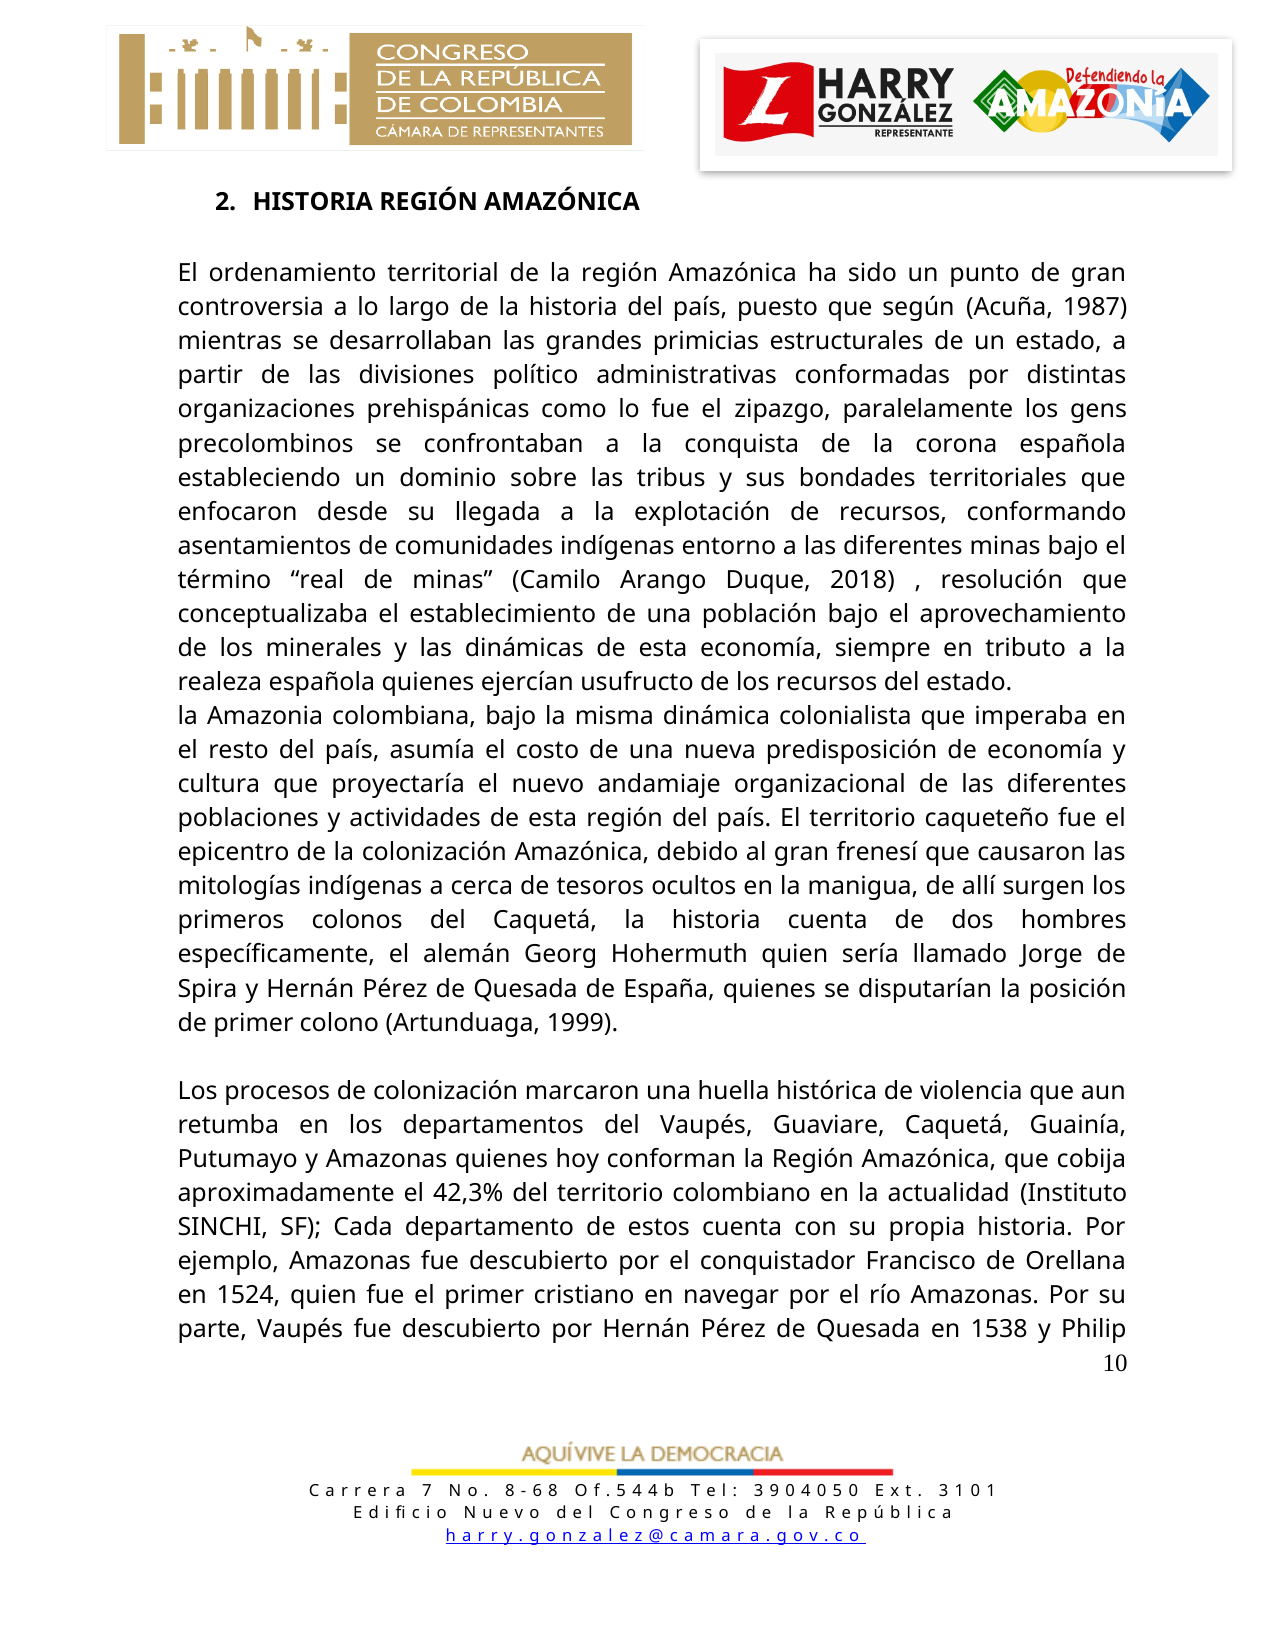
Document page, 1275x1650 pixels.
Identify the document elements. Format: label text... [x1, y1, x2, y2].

subtitle HISTORIA REGIÓN AMAZÓNICA [215, 184, 1127, 218]
text El ordenamiento territorial de la región Amazónica ha sido un punto de gran controversia a lo largo de la historia del país, puesto que según mientras se desarrollaban las grandes primicias estructurales de un estado, a partir de las divisiones político administrativas conformadas por distintas organizaciones prehispánicas como lo fue el zipazgo, paralelamente los gens precolombinos se confrontaban a la conquista de la corona española estableciendo un dominio sobre las tribus y sus bondades territoriales que enfocaron desde su llegada a la explotación de recursos, conformando asentamientos de comunidades indígenas entorno a las diferentes minas bajo el término “real de minas” , resolución que conceptualizaba el establecimiento de una población bajo el aprovechamiento de los minerales y las dinámicas de esta economía, siempre en tributo a la realeza española quienes ejercían usufructo de los recursos del estado. [177, 255, 1127, 698]
picture [715, 53, 1218, 156]
picture [396, 1434, 908, 1479]
picture [106, 25, 645, 151]
text la Amazonia colombiana, bajo la misma dinámica colonialista que imperaba en el resto del país, asumía el costo de una nueva predisposición de economía y cultura que proyectaría el nuevo andamiaje organizacional de las diferentes poblaciones y actividades de esta región del país. El territorio caqueteño fue el epicentro de la colonización Amazónica, debido al gran frenesí que causaron las mitologías indígenas a cerca de tesoros ocultos en la manigua, de allí surgen los primeros colonos del Caquetá, la historia cuenta de dos hombres específicamente, el alemán Georg Hohermuth quien sería llamado Jorge de Spira y Hernán Pérez de Quesada de España, quienes se disputarían la posición de primer colono . [177, 698, 1127, 1038]
